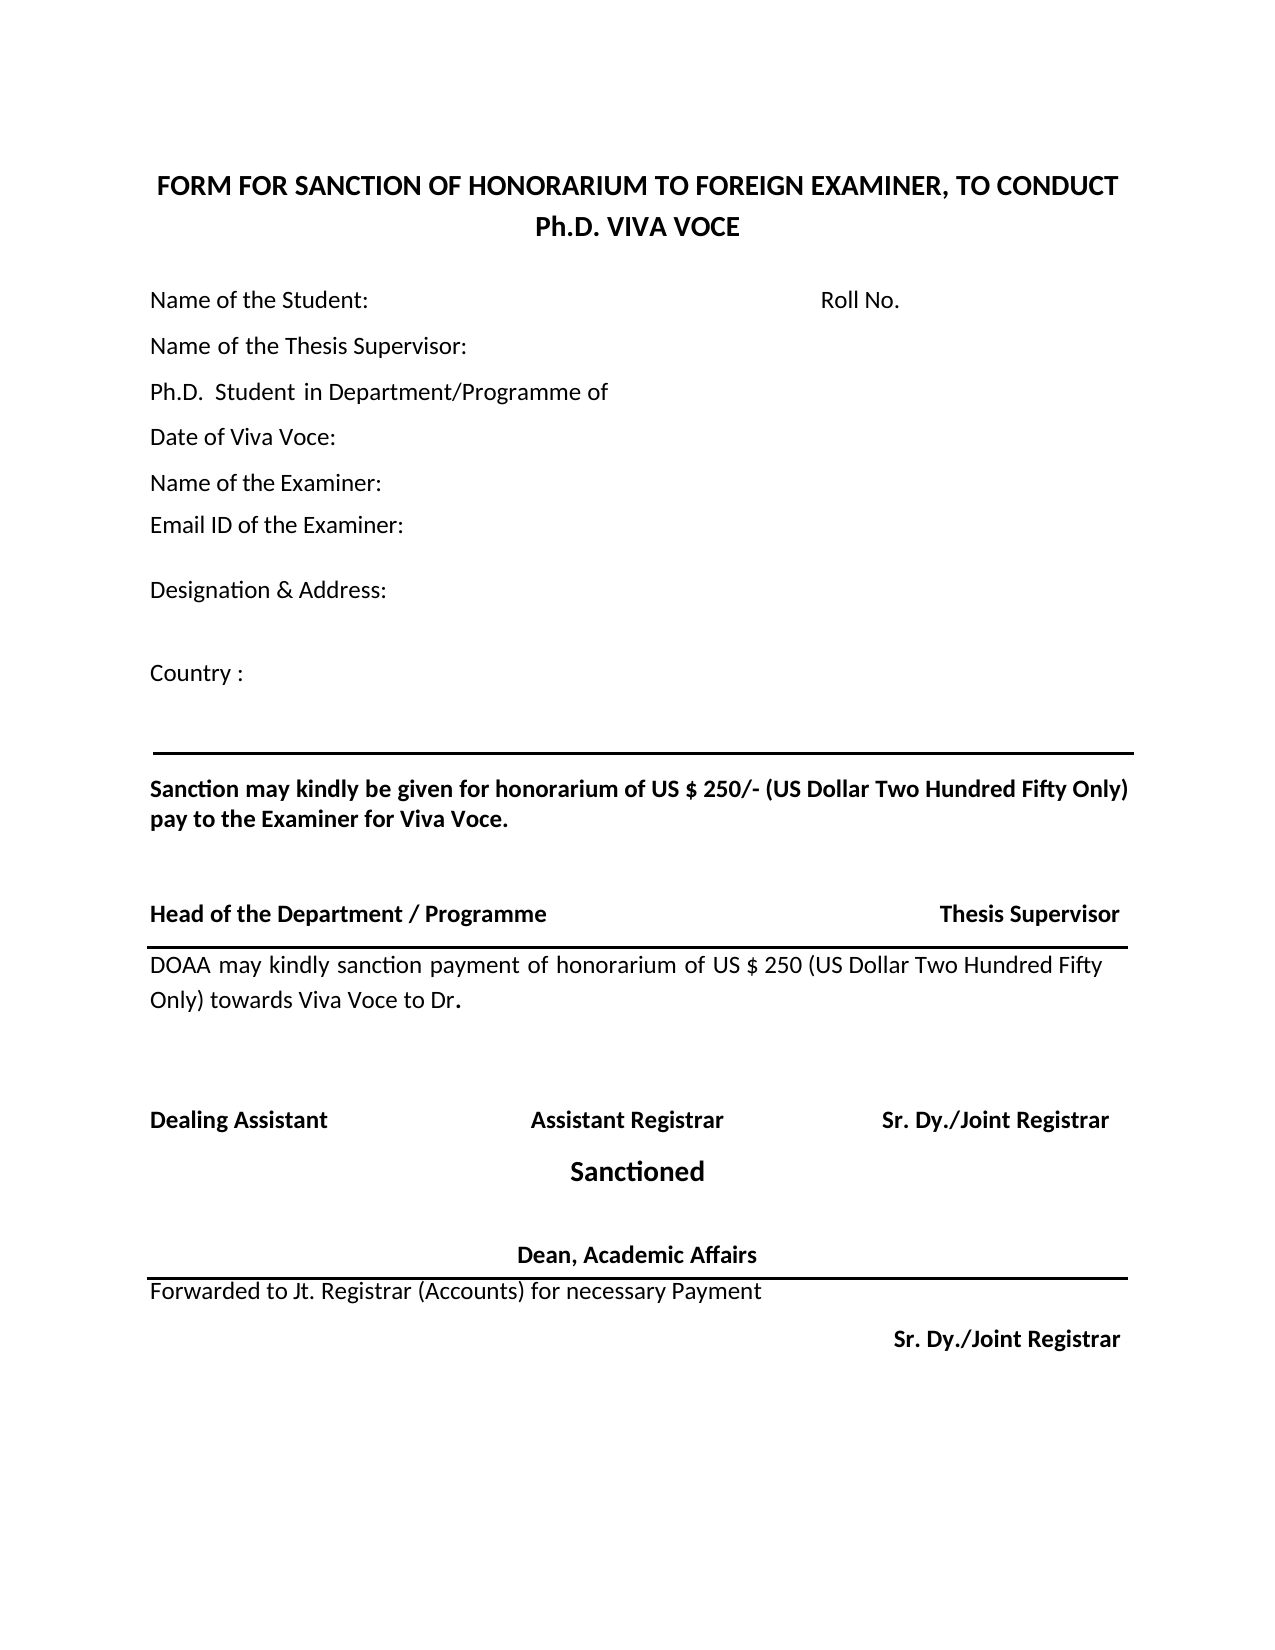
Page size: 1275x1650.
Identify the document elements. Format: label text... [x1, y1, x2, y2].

text Name of the Student: Roll No. Name of the Thesis Supervisor: [150, 284, 1111, 360]
subtitle Email ID of the Examiner: [150, 509, 1137, 539]
subtitle Sr. Dy./Joint Registrar [893, 1323, 1137, 1354]
subtitle Dealing Assistant Assistant Registrar Sr. Dy./Joint Registrar [150, 1104, 1137, 1135]
subtitle Dean, Academic Affairs [517, 1239, 774, 1270]
text Designation & Address: [150, 574, 1109, 605]
text Country : [150, 657, 1109, 687]
text Forwarded to Jt. Registrar (Accounts) for necessary Payment [150, 1275, 774, 1305]
text Name of the Examiner: [150, 467, 1109, 498]
text Ph.D. Student in Department/Programme of Date of Viva Voce: [150, 376, 1111, 452]
subtitle Head of the Department / Programme Thesis Supervisor [150, 898, 1137, 928]
text FORM FOR SANCTION OF HONORARIUM TO FOREIGN EXAMINER, TO CONDUCT Ph.D. VIVA VOCE [137, 167, 1137, 243]
text DOAA may kindly sanction payment of honorarium of US $ 250 (US Dollar Two Hundred Fifty Only) towards Viva Voce to Dr. [150, 949, 1125, 1014]
subtitle Sanction may kindly be given for honorarium of US $ 250/- (US Dollar Two Hundred Fifty Only) pay to the Examiner for Viva Voce. [150, 773, 1137, 834]
text Sanctioned [137, 1153, 1137, 1188]
